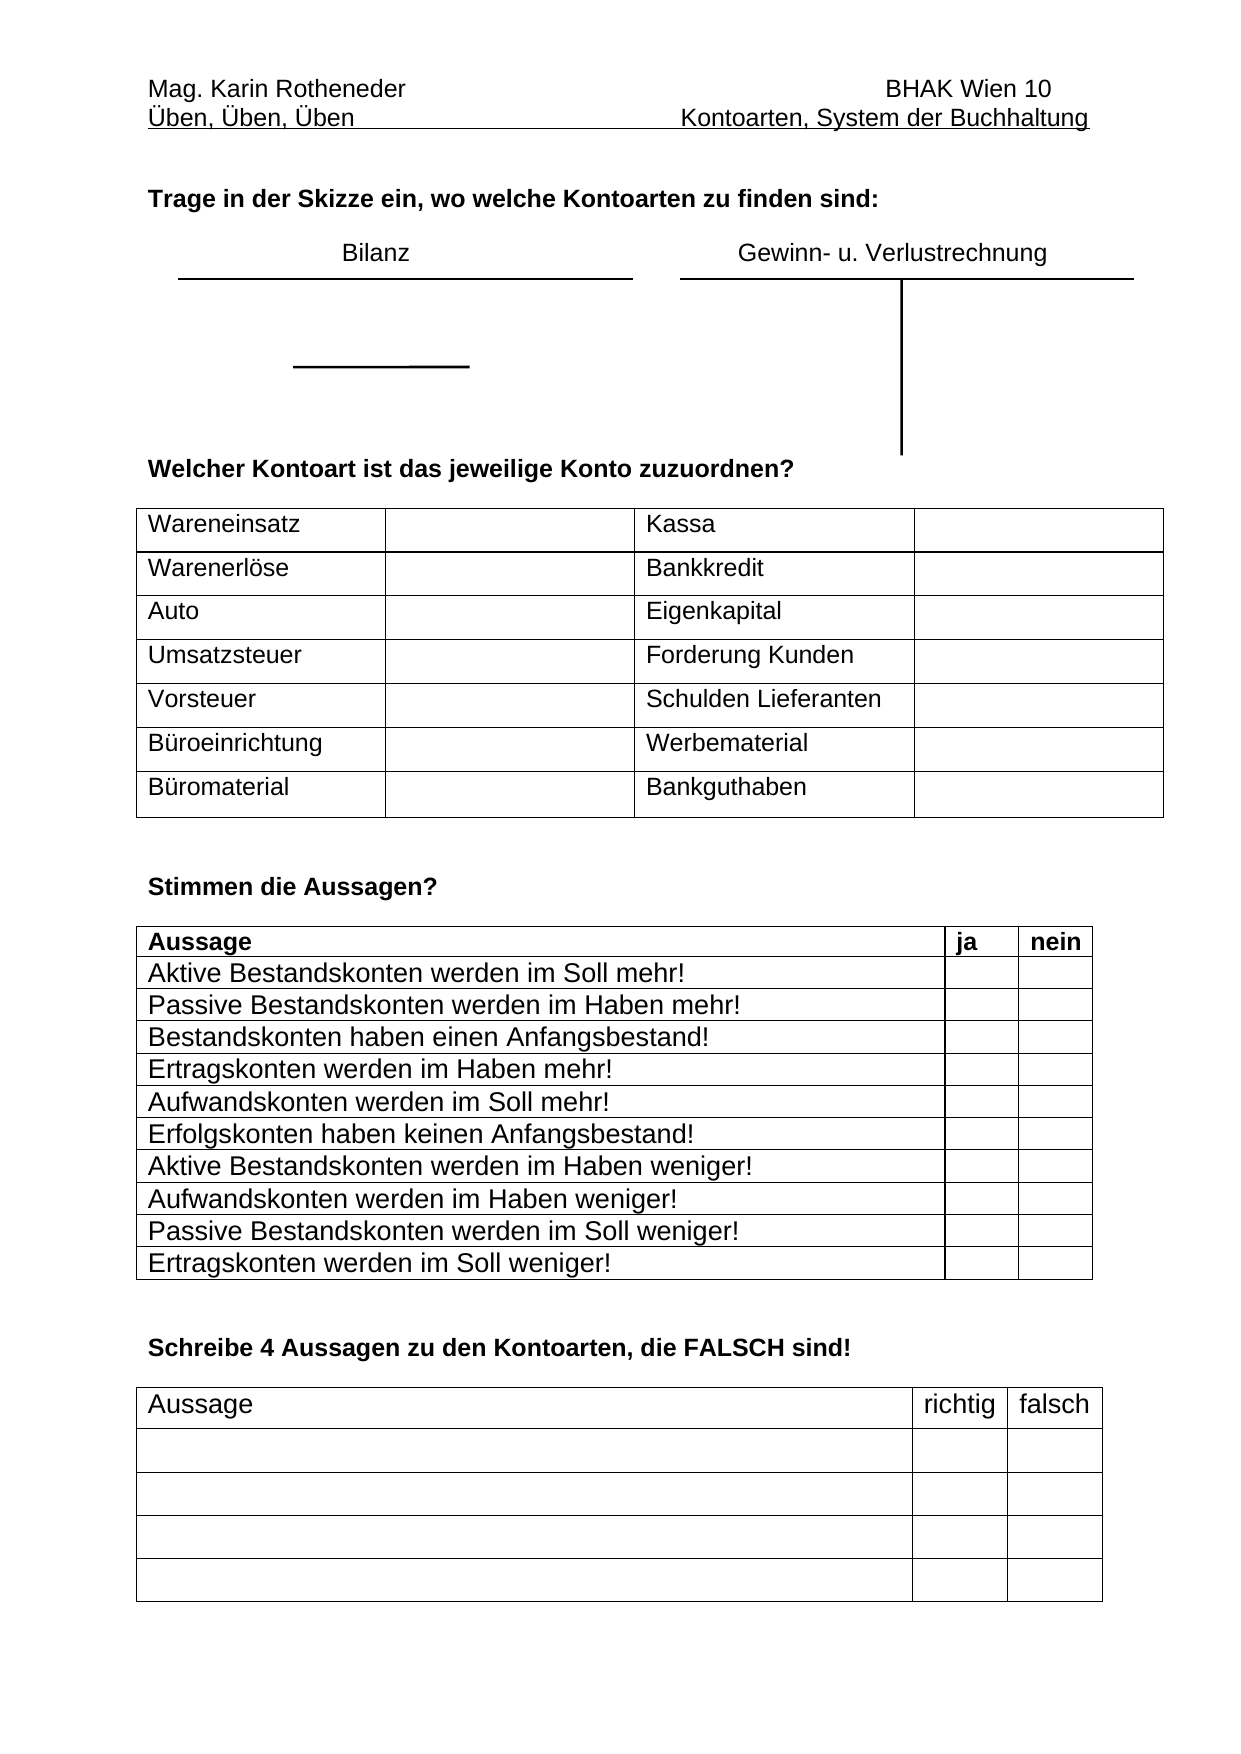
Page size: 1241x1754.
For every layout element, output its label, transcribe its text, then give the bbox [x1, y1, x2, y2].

table_cell [1019, 1215, 1092, 1246]
table_cell Schulden Lieferanten [635, 684, 914, 727]
table_cell [915, 684, 1163, 727]
table_cell Passive Bestandskonten werden im Soll weniger! [137, 1215, 944, 1246]
table_cell [386, 772, 634, 817]
table_cell Warenerlöse [137, 553, 385, 595]
table_cell Passive Bestandskonten werden im Haben mehr! [137, 989, 944, 1020]
table_cell [946, 1021, 1018, 1052]
table_cell [1008, 1516, 1102, 1558]
table_cell [913, 1516, 1007, 1558]
table_cell Auto [137, 596, 385, 639]
table_cell [1008, 1473, 1102, 1515]
table_cell Eigenkapital [635, 596, 914, 639]
table_cell Aktive Bestandskonten werden im Soll mehr! [137, 957, 944, 988]
table_cell [915, 640, 1163, 683]
table_cell Bestandskonten haben einen Anfangsbestand! [137, 1021, 944, 1052]
table_cell Bankguthaben [635, 772, 914, 817]
table_cell [137, 1429, 912, 1472]
table_cell Forderung Kunden [635, 640, 914, 683]
table_cell [386, 640, 634, 683]
table_cell [913, 1429, 1007, 1472]
table_cell [386, 684, 634, 727]
table_cell [386, 596, 634, 639]
table_cell [915, 596, 1163, 639]
table_cell [946, 989, 1018, 1020]
text Bilanz Gewinn- u. Verlustrechnung [148, 238, 1092, 267]
table_header Aussage [137, 1388, 912, 1428]
table_cell [137, 1473, 912, 1515]
table_cell [946, 1054, 1018, 1085]
table_header [915, 509, 1163, 551]
table_cell [946, 1118, 1018, 1149]
table_cell Aufwandskonten werden im Soll mehr! [137, 1086, 944, 1117]
table_cell [913, 1559, 1007, 1601]
table_cell [1019, 1150, 1092, 1182]
table_cell [1019, 1086, 1092, 1117]
table_cell [913, 1473, 1007, 1515]
table_header richtig [913, 1388, 1007, 1428]
table_cell Aktive Bestandskonten werden im Haben weniger! [137, 1150, 944, 1182]
table_cell [386, 728, 634, 771]
table_cell [137, 1516, 912, 1558]
table_cell Aufwandskonten werden im Haben weniger! [137, 1183, 944, 1214]
table_header falsch [1008, 1388, 1102, 1428]
table_cell [1019, 1183, 1092, 1214]
table_cell [1019, 1054, 1092, 1085]
table_cell [1019, 957, 1092, 988]
table_cell [386, 553, 634, 595]
table_cell [1008, 1429, 1102, 1472]
table_cell Umsatzsteuer [137, 640, 385, 683]
table_header [386, 509, 634, 551]
table_header Wareneinsatz [137, 509, 385, 551]
table_cell Werbematerial [635, 728, 914, 771]
table_header Kassa [635, 509, 914, 551]
table_cell [1019, 1021, 1092, 1052]
table_cell [1008, 1559, 1102, 1601]
table_cell [1019, 989, 1092, 1020]
table_cell Büroeinrichtung [137, 728, 385, 771]
table_cell Bankkredit [635, 553, 914, 595]
table_cell [1019, 1118, 1092, 1149]
table_cell [946, 1215, 1018, 1246]
table_cell Ertragskonten werden im Soll weniger! [137, 1247, 944, 1278]
text Welcher Kontoart ist das jeweilige Konto zuzuordnen? [148, 454, 1092, 482]
table_cell [946, 1183, 1018, 1214]
table_cell [915, 772, 1163, 817]
table_header Aussage [137, 927, 944, 956]
table_cell Büromaterial [137, 772, 385, 817]
table_cell Ertragskonten werden im Haben mehr! [137, 1054, 944, 1085]
text Schreibe 4 Aussagen zu den Kontoarten, die FALSCH sind! [148, 1333, 1092, 1362]
table_cell [946, 957, 1018, 988]
table_cell [915, 728, 1163, 771]
text Stimmen die Aussagen? [148, 872, 1092, 901]
table_header ja [946, 927, 1018, 956]
table_cell Vorsteuer [137, 684, 385, 727]
table_cell [946, 1247, 1018, 1278]
table_cell [915, 553, 1163, 595]
table_cell [946, 1086, 1018, 1117]
table_cell [1019, 1247, 1092, 1278]
table_cell [137, 1559, 912, 1601]
table_cell Erfolgskonten haben keinen Anfangsbestand! [137, 1118, 944, 1149]
table_header nein [1019, 927, 1092, 956]
text Trage in der Skizze ein, wo welche Kontoarten zu finden sind: [148, 184, 1092, 213]
table_cell [946, 1150, 1018, 1182]
